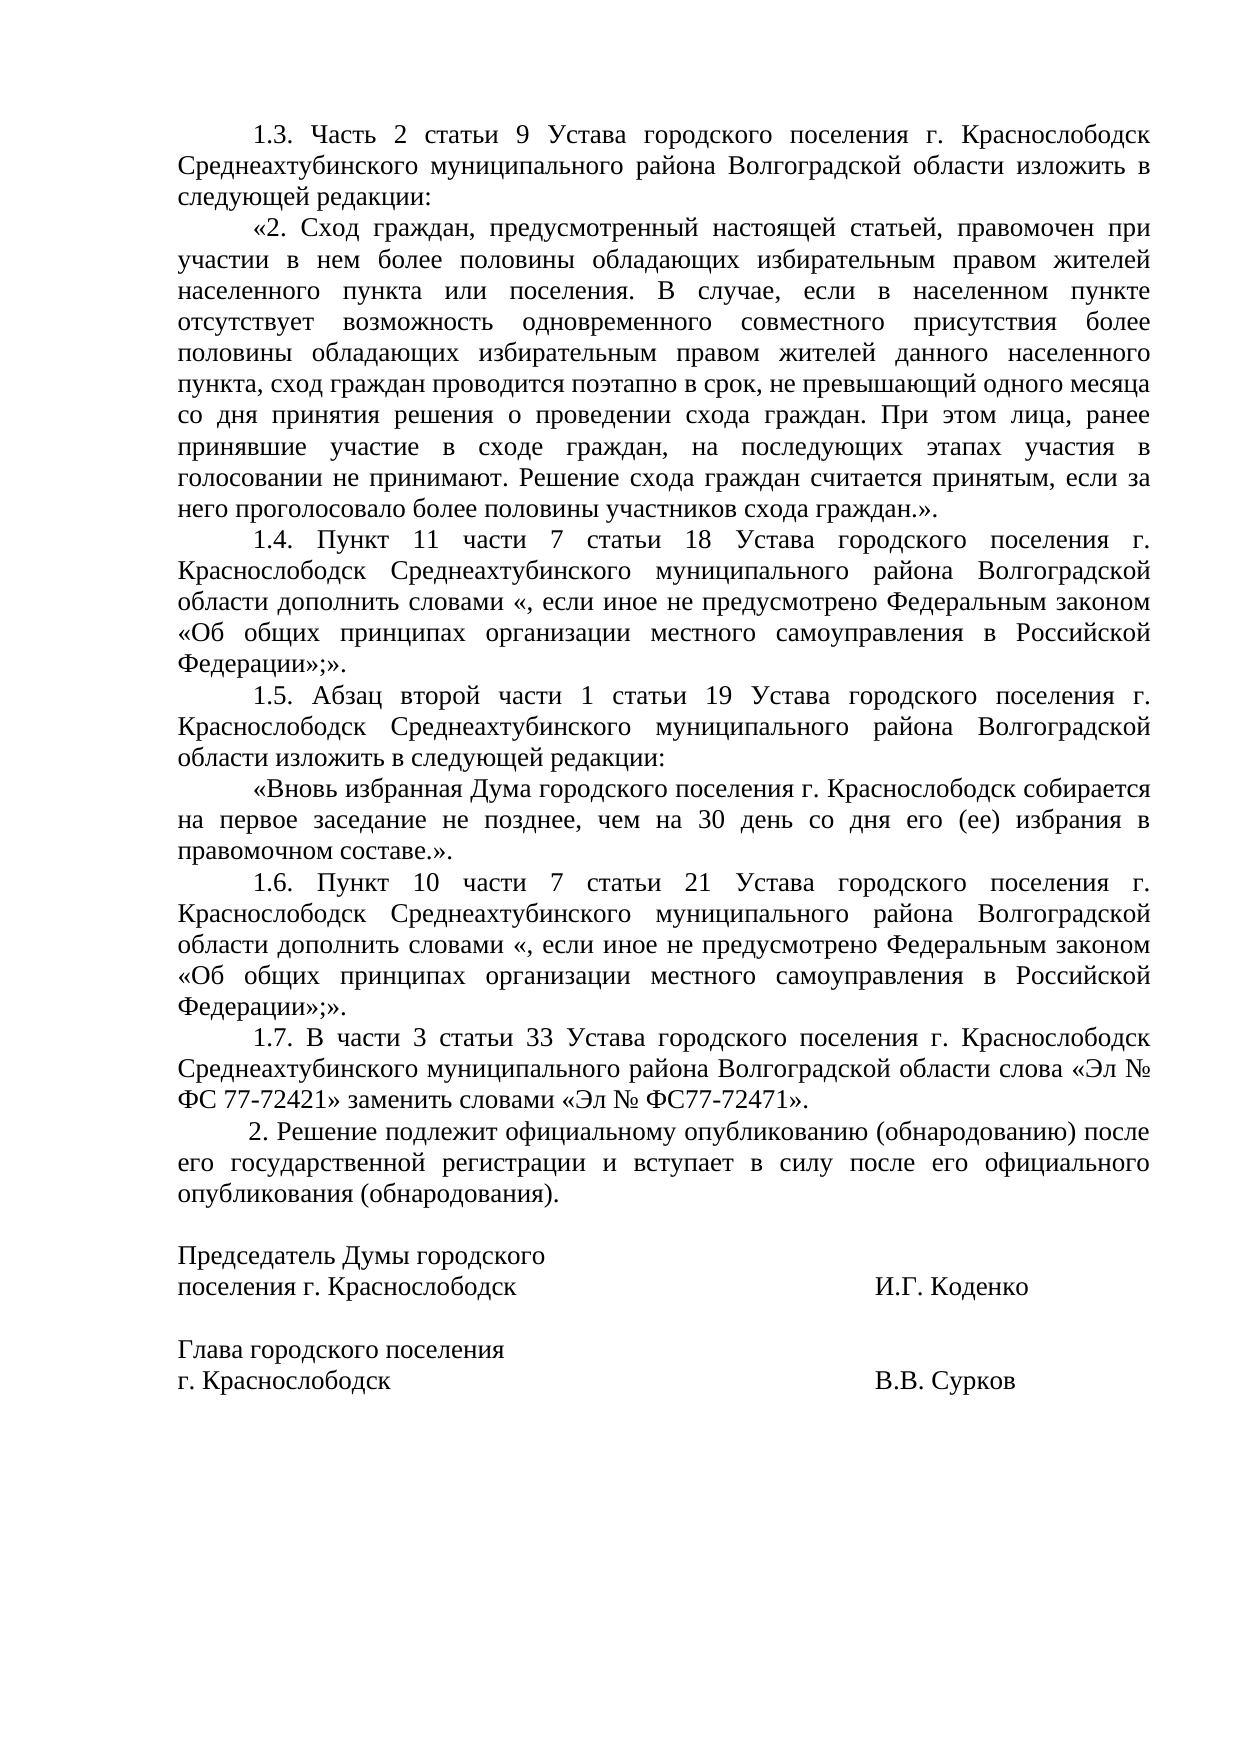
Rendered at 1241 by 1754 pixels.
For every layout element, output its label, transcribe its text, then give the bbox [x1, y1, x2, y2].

text Глава городского поселения [177, 1333, 1152, 1364]
text 2. Решение подлежит официальному опубликованию (обнародованию) после его государственной регистрации и вступает в силу после его официального опубликования (обнародования). [177, 1115, 1152, 1208]
text г. Краснослободск В.В. Сурков [177, 1364, 1152, 1395]
text 1.5. Абзац второй части 1 статьи 19 Устава городского поселения г. Краснослободск Среднеахтубинского муниципального района Волгоградской области изложить в следующей редакции: [177, 679, 1152, 772]
text 1.7. В части 3 статьи 33 Устава городского поселения г. Краснослободск Среднеахтубинского муниципального района Волгоградской области слова «Эл № ФС 77-72421» заменить словами «Эл № ФС77-72471». [177, 1021, 1152, 1115]
text «Вновь избранная Дума городского поселения г. Краснослободск собирается на первое заседание не позднее, чем на 30 день со дня его (ее) избрания в правомочном составе.». [177, 772, 1152, 866]
text 1.4. Пункт 11 части 7 статьи 18 Устава городского поселения г. Краснослободск Среднеахтубинского муниципального района Волгоградской области дополнить словами «, если иное не предусмотрено Федеральным законом «Об общих принципах организации местного самоуправления в Российской Федерации»;». [177, 523, 1152, 679]
text 1.3. Часть 2 статьи 9 Устава городского поселения г. Краснослободск Среднеахтубинского муниципального района Волгоградской области изложить в следующей редакции: [177, 118, 1152, 212]
text поселения г. Краснослободск И.Г. Коденко [177, 1271, 1152, 1302]
text Председатель Думы городского [177, 1239, 1152, 1271]
text «2. Сход граждан, предусмотренный настоящей статьей, правомочен при участии в нем более половины обладающих избирательным правом жителей населенного пункта или поселения. В случае, если в населенном пункте отсутствует возможность одновременного совместного присутствия более половины обладающих избирательным правом жителей данного населенного пункта, сход граждан проводится поэтапно в срок, не превышающий одного месяца со дня принятия решения о проведении схода граждан. При этом лица, ранее принявшие участие в сходе граждан, на последующих этапах участия в голосовании не принимают. Решение схода граждан считается принятым, если за него проголосовало более половины участников схода граждан.». [177, 212, 1152, 523]
text 1.6. Пункт 10 части 7 статьи 21 Устава городского поселения г. Краснослободск Среднеахтубинского муниципального района Волгоградской области дополнить словами «, если иное не предусмотрено Федеральным законом «Об общих принципах организации местного самоуправления в Российской Федерации»;». [177, 866, 1152, 1021]
